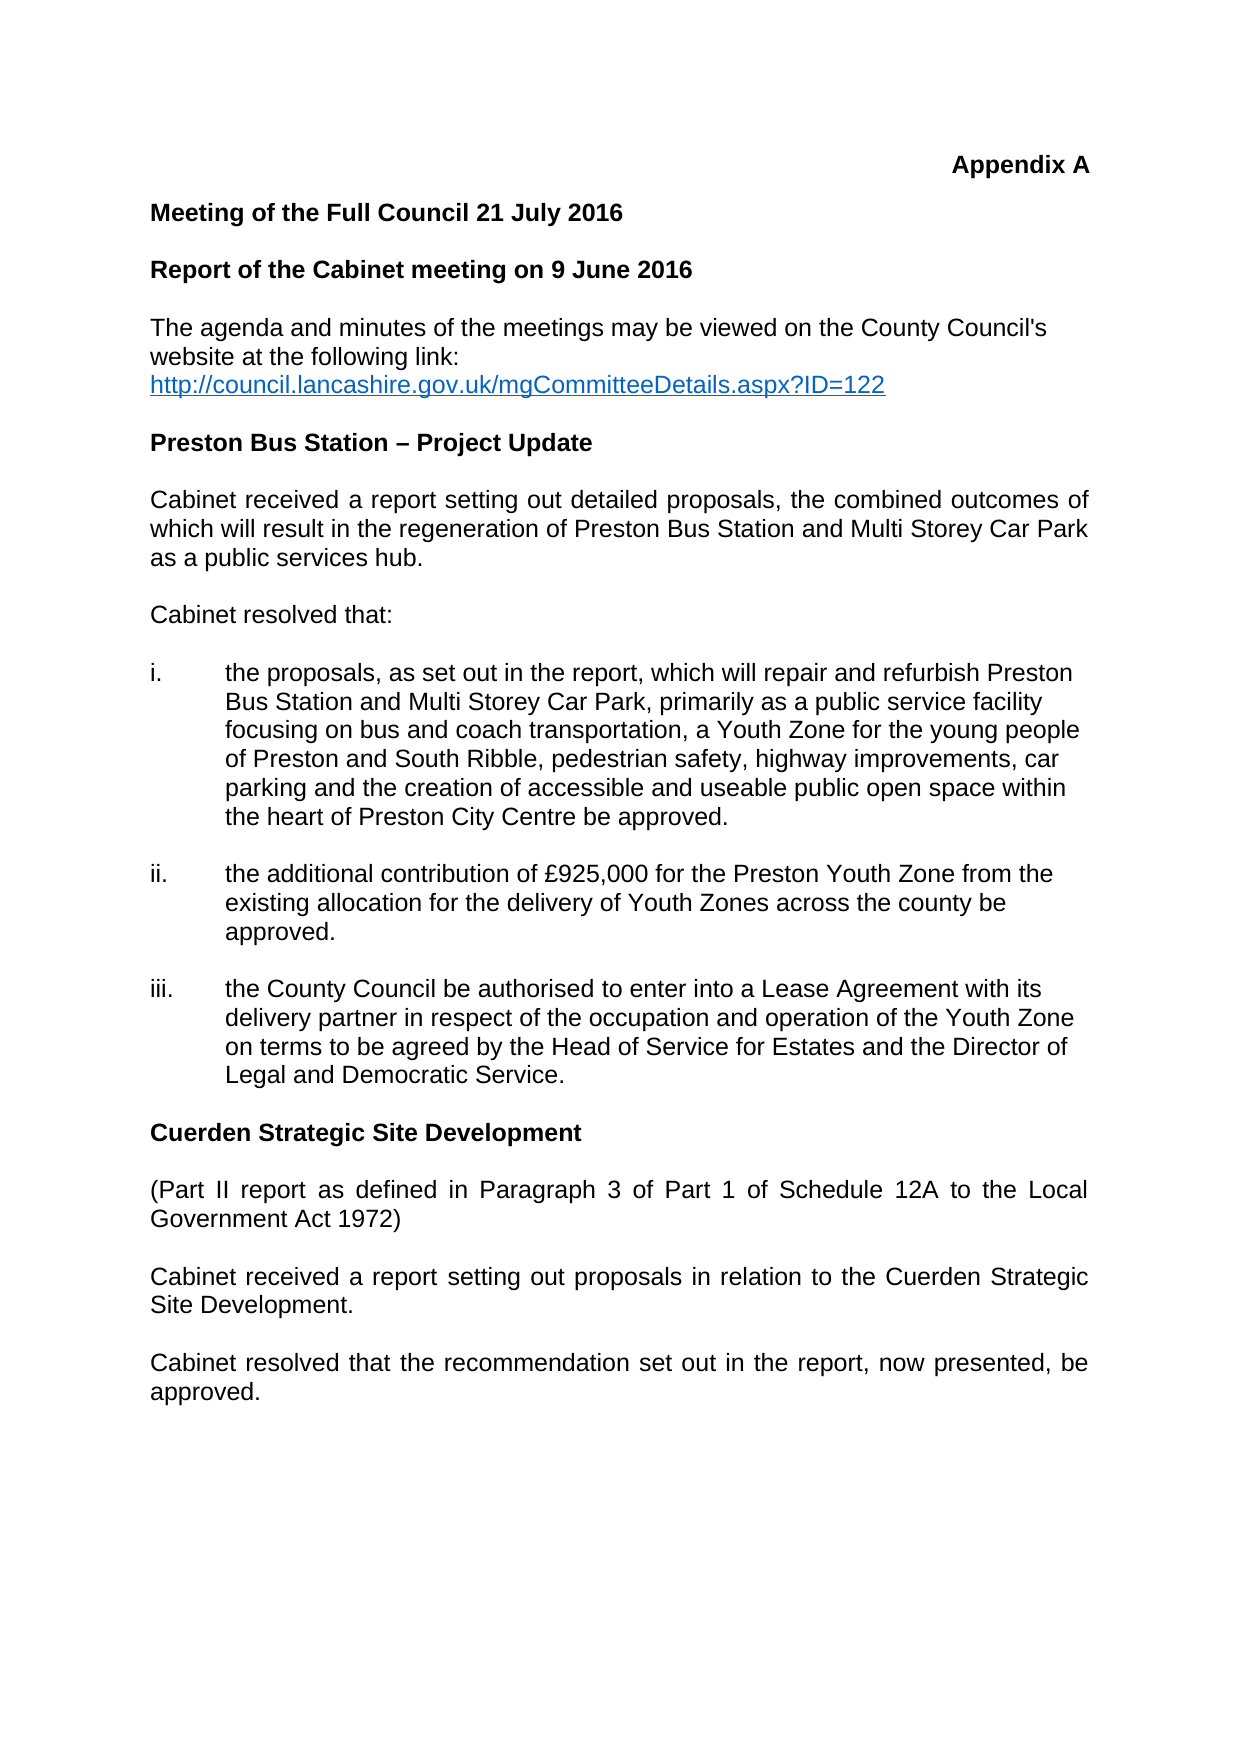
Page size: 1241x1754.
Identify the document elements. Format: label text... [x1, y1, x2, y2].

text Preston Bus Station – Project Update [150, 428, 1090, 456]
list the proposals, as set out in the report, which will repair and refurbish Preston Bus Station and Multi Storey Car Park, primarily as a public service facility focusing on bus and coach transportation, a Youth Zone for the young people of Preston and South Ribble, pedestrian safety, highway improvements, car parking and the creation of accessible and useable public open space within the heart of Preston City Centre be approved. [150, 658, 1090, 830]
list the additional contribution of £925,000 for the Preston Youth Zone from the existing allocation for the delivery of Youth Zones across the county be approved. [150, 859, 1090, 945]
list the County Council be authorised to enter into a Lease Agreement with its delivery partner in respect of the occupation and operation of the Youth Zone on terms to be agreed by the Head of Service for Estates and the Director of Legal and Democratic Service. [150, 974, 1090, 1089]
text Cabinet received a report setting out proposals in relation to the Cuerden Strategic Site Development. [150, 1261, 1090, 1319]
text Cuerden Strategic Site Development [150, 1118, 1090, 1146]
text Report of the Cabinet meeting on 9 June 2016 [150, 255, 1090, 284]
text The agenda and minutes of the meetings may be viewed on the County Council's website at the following link: [150, 313, 1090, 370]
text Cabinet resolved that the recommendation set out in the report, now presented, be approved. [150, 1348, 1090, 1405]
text Appendix A [150, 150, 1090, 179]
text http://council.lancashire.gov.uk/mgCommitteeDetails.aspx?ID=122 [150, 370, 1090, 399]
text Meeting of the Full Council 21 July 2016 [150, 198, 1090, 226]
text Cabinet received a report setting out detailed proposals, the combined outcomes of which will result in the regeneration of Preston Bus Station and Multi Storey Car Park as a public services hub. [150, 485, 1090, 571]
text Cabinet resolved that: [150, 600, 1090, 629]
text (Part II report as defined in Paragraph 3 of Part 1 of Schedule 12A to the Local Government Act 1972) [150, 1175, 1090, 1233]
